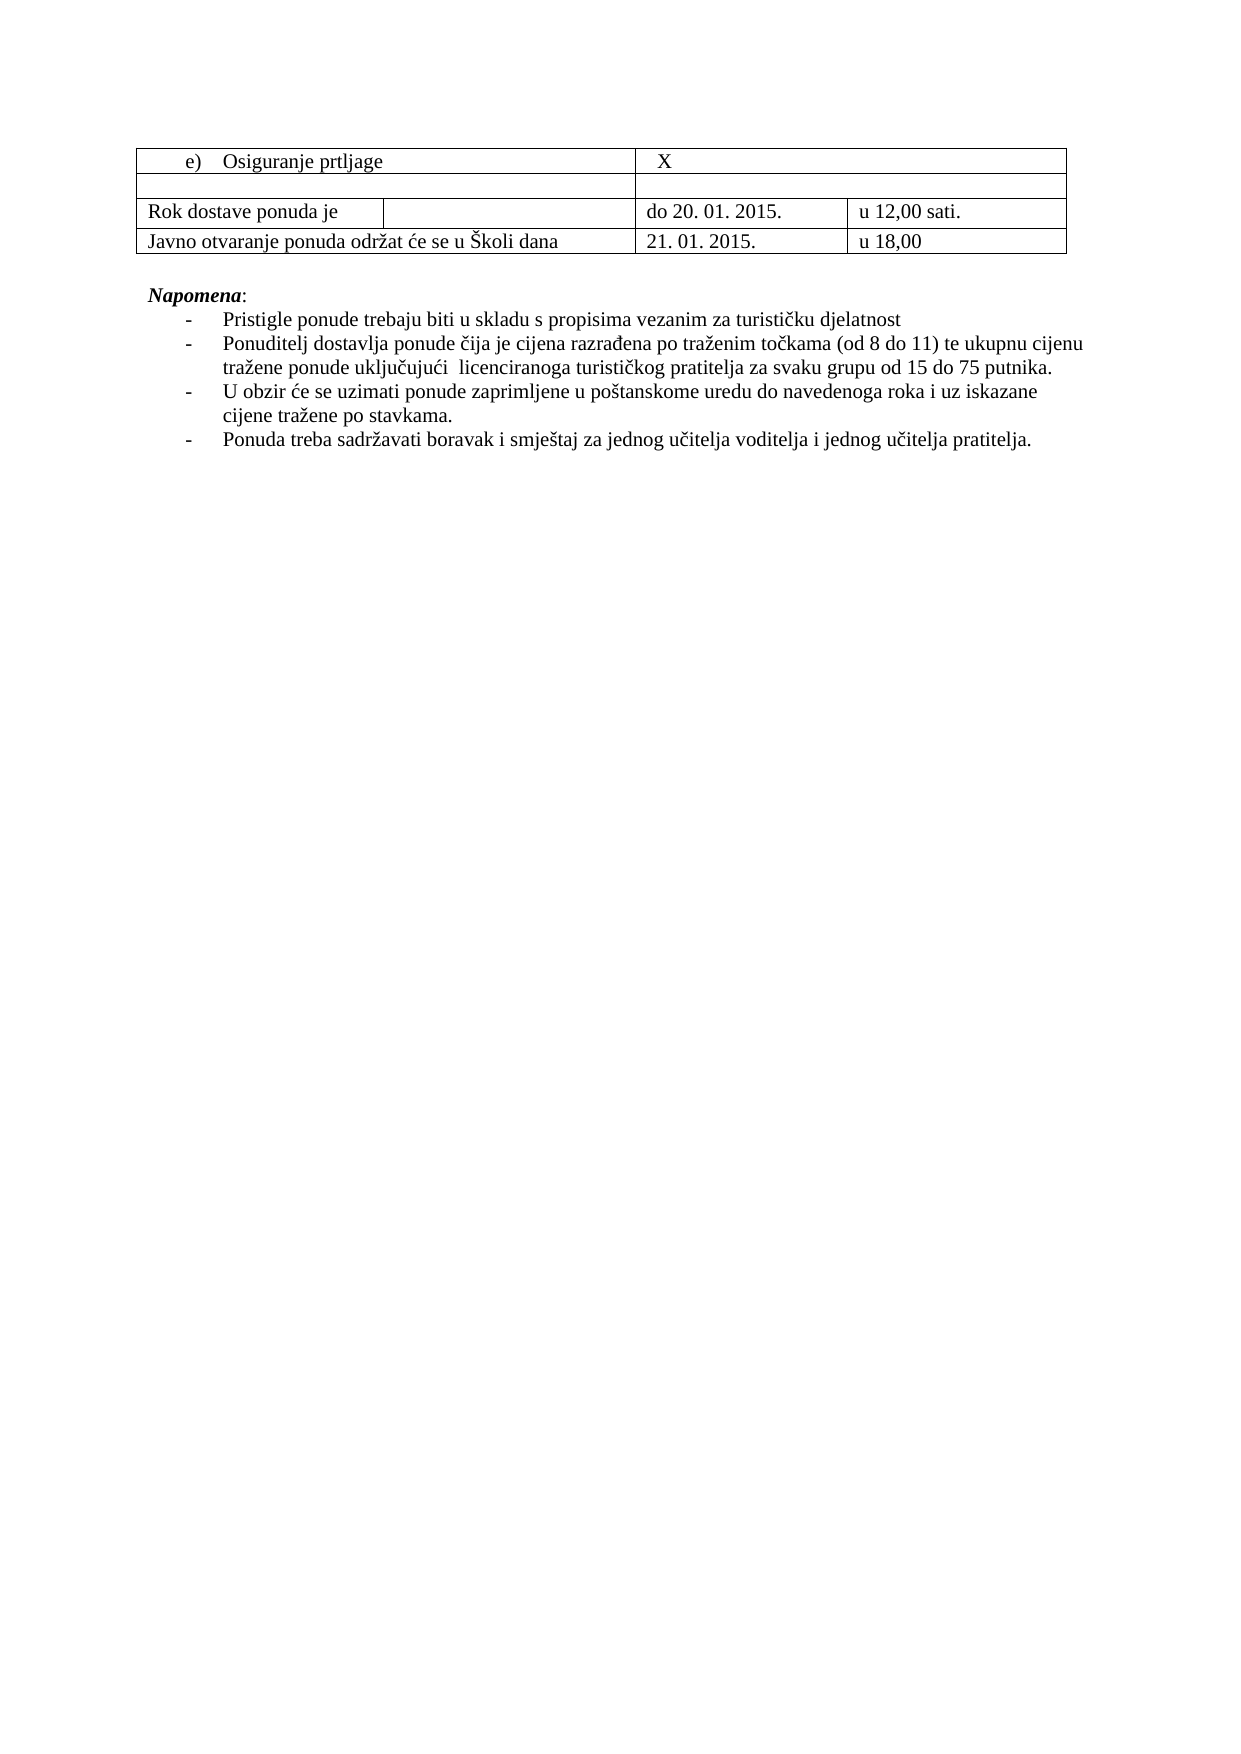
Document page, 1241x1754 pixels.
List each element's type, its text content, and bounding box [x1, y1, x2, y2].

text Napomena: [148, 283, 1092, 307]
list U obzir će se uzimati ponude zaprimljene u poštanskome uredu do navedenoga roka i uz iskazane cijene tražene po stavkama. [185, 379, 1092, 427]
table_cell [636, 174, 1066, 198]
table_cell u 12,00 sati. [848, 199, 1066, 228]
table_cell 21. 01. 2015. [636, 229, 847, 253]
table_cell [384, 199, 635, 228]
table_cell X [636, 149, 1066, 173]
list Ponuda treba sadržavati boravak i smještaj za jednog učitelja voditelja i jednog učitelja pratitelja. [185, 427, 1092, 451]
table_cell Osiguranje prtljage [137, 149, 635, 173]
list Ponuditelj dostavlja ponude čija je cijena razrađena po traženim točkama (od 8 do 11) te ukupnu cijenu tražene ponude uključujući licenciranoga turističkog pratitelja za svaku grupu od 15 do 75 putnika. [185, 331, 1092, 379]
table_cell u 18,00 [848, 229, 1066, 253]
table_cell Javno otvaranje ponuda održat će se u Školi dana [137, 229, 635, 253]
table_cell [137, 174, 635, 198]
list Pristigle ponude trebaju biti u skladu s propisima vezanim za turističku djelatnost [185, 307, 1092, 331]
table_cell Rok dostave ponuda je [137, 199, 383, 228]
table_cell do 20. 01. 2015. [636, 199, 847, 228]
